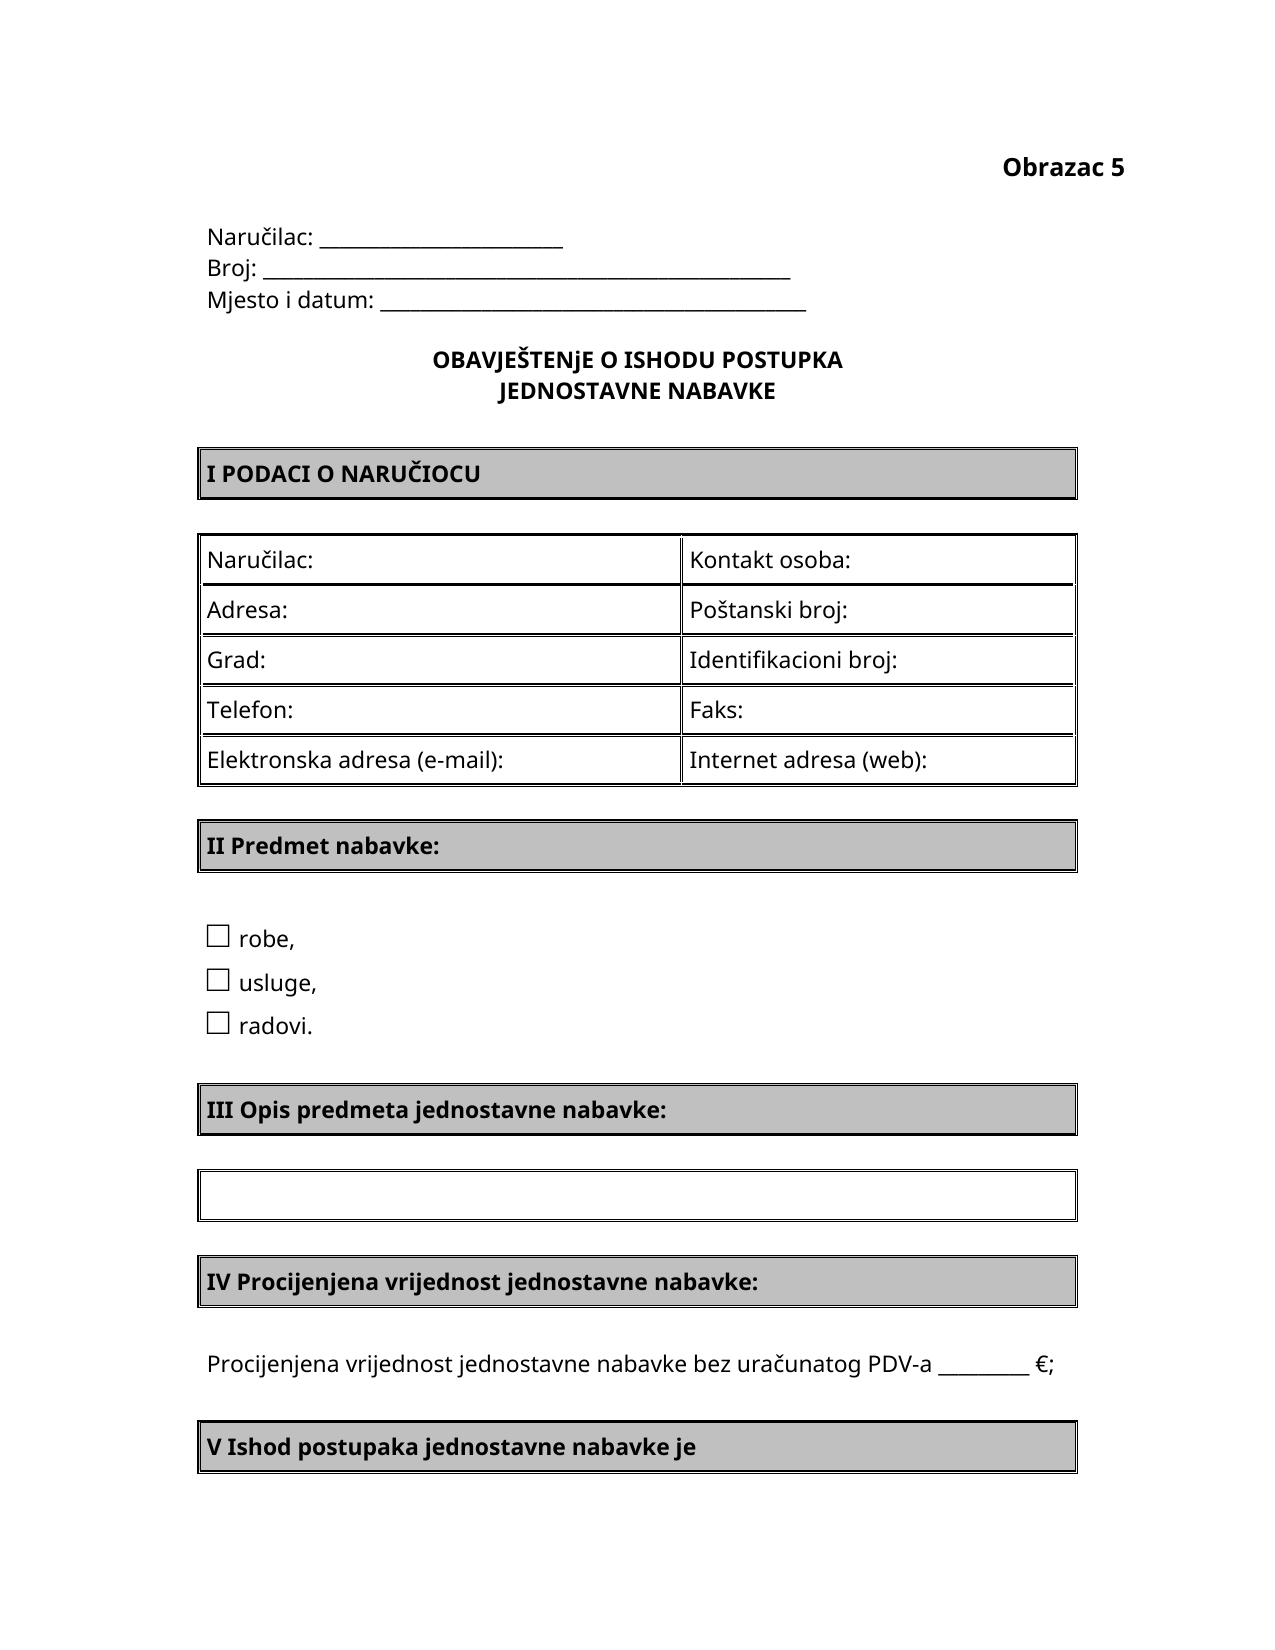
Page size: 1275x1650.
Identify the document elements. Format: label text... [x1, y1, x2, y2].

table_header Naručilac: [201, 536, 681, 583]
table_cell Internet adresa (web): [681, 733, 1075, 783]
table_header III Opis predmeta jednostavne nabavke: [201, 1086, 1075, 1133]
table_cell Faks: [683, 683, 1075, 733]
table_cell Adresa: [199, 583, 680, 633]
table_header V Ishod postupaka jednostavne nabavke je [201, 1423, 1075, 1470]
table_header □ robe, □ usluge, □ radovi. [199, 905, 1076, 1050]
table_cell Identifikacioni broj: [683, 633, 1075, 683]
table_header [201, 1172, 1075, 1219]
text Obrazac 5 [150, 150, 1125, 184]
table_cell Poštanski broj: [683, 583, 1076, 633]
table_cell Telefon: [201, 683, 680, 733]
table_header Procijenjena vrijednost jednostavne nabavke bez uračunatog PDV-a _________ €; [199, 1341, 1076, 1387]
table_header II Predmet nabavke: [201, 823, 1075, 869]
table_header Naručilac: ________________________ Broj: ____________________________________________________ Mjesto i datum: __________________________________________ OBAVJEŠTENjE O ISHODU POSTUPKA JEDNOSTAVNE NABAVKE [199, 213, 1076, 414]
table_header IV Procijenjena vrijednost jednostavne nabavke: [201, 1258, 1075, 1305]
table_header I PODACI O NARUČIOCU [201, 450, 1075, 497]
table_cell Grad: [201, 633, 680, 683]
table_header Kontakt osoba: [681, 536, 1075, 583]
table_cell Elektronska adresa (e-mail): [201, 733, 681, 783]
